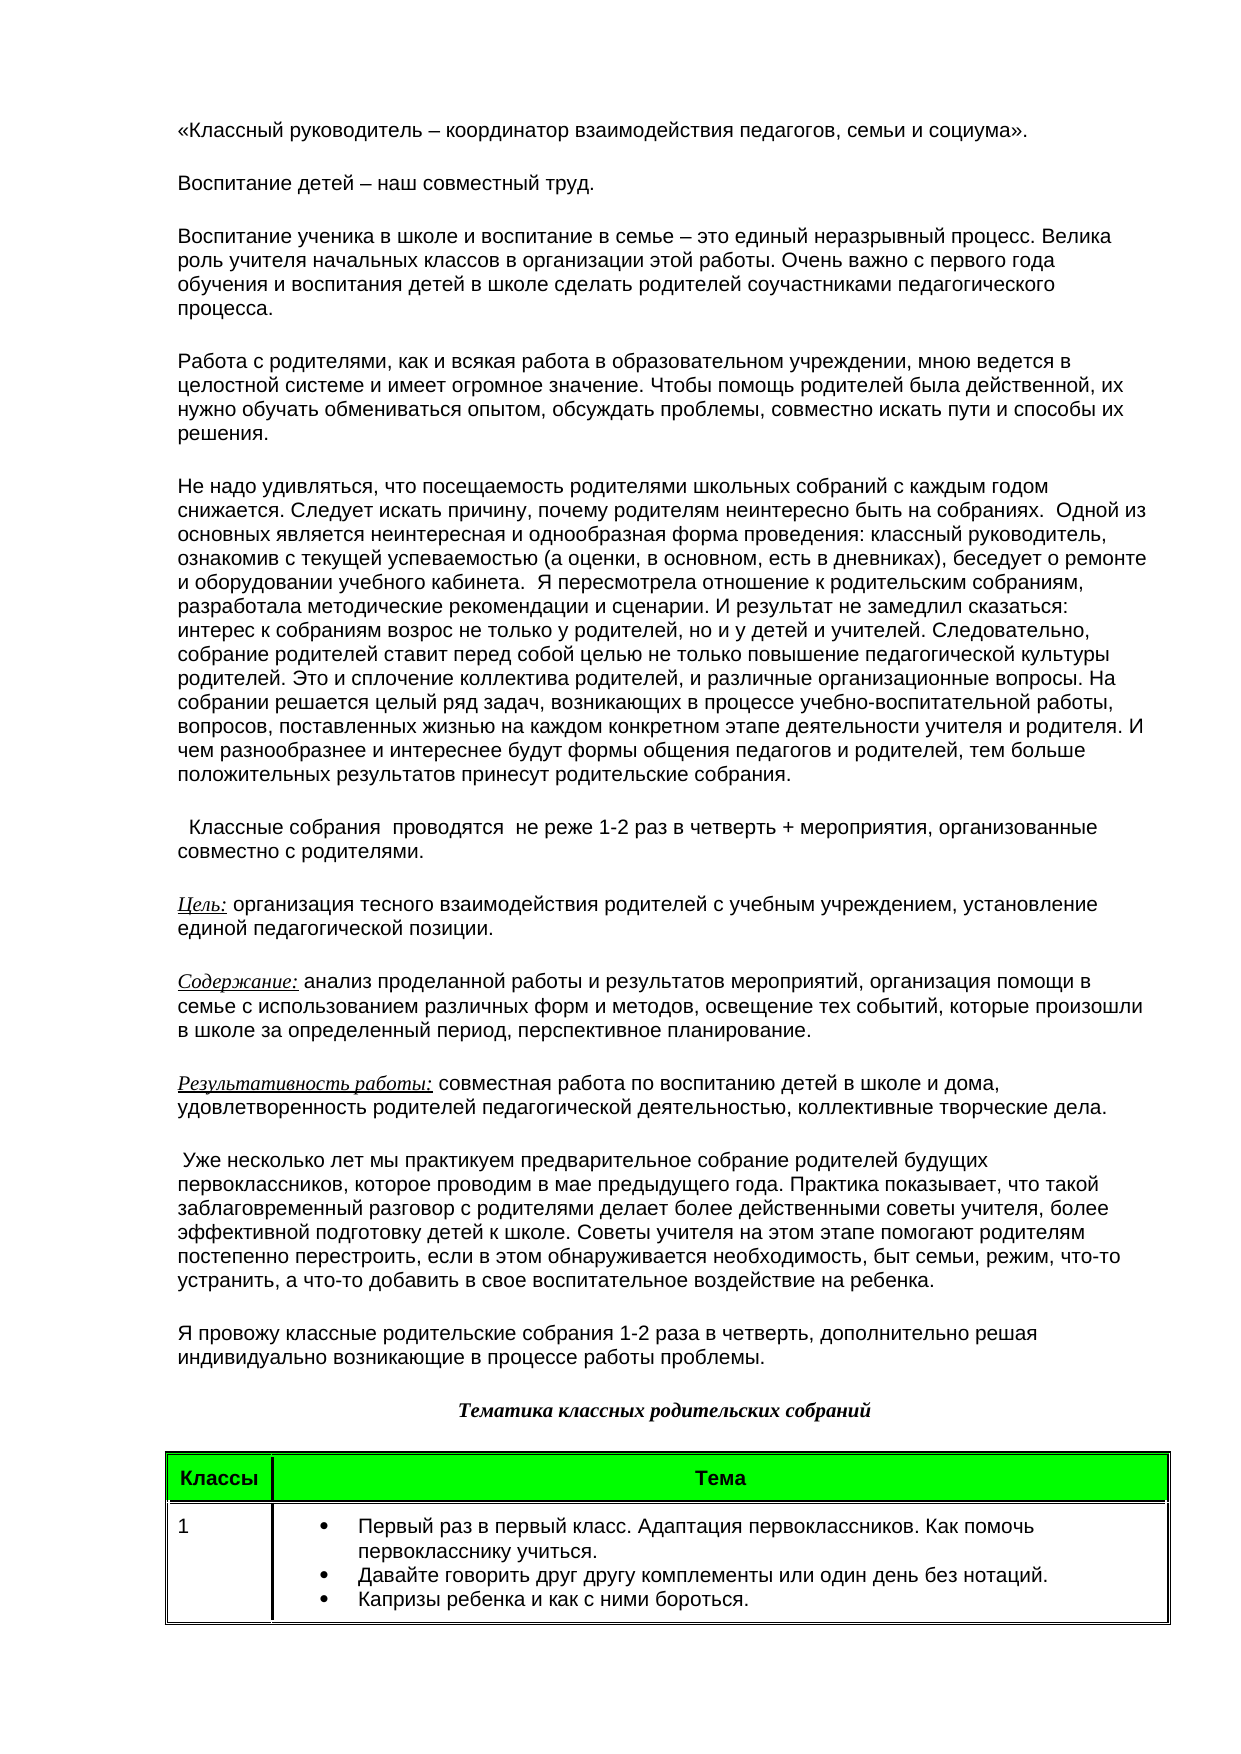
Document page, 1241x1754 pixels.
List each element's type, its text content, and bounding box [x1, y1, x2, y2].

text Тематика классных родительских собраний [177, 1398, 1152, 1422]
text Цель: организация тесного взаимодействия родителей с учебным учреждением, установление единой педагогической позиции. [177, 892, 1152, 940]
text «Классный руководитель – координатор взаимодействия педагогов, семьи и социума». [177, 118, 1152, 142]
text Результативность работы: совместная работа по воспитанию детей в школе и дома, удовлетворенность родителей педагогической деятельностью, коллективные творческие дела. [177, 1071, 1152, 1119]
table_header Тема [272, 1455, 1167, 1500]
text Я провожу классные родительские собрания 1-2 раза в четверть, дополнительно решая индивидуально возникающие в процессе работы проблемы. [177, 1321, 1152, 1369]
text Содержание: анализ проделанной работы и результатов мероприятий, организация помощи в семье с использованием различных форм и методов, освещение тех событий, которые произошли в школе за определенный период, перспективное планирование. [177, 969, 1152, 1041]
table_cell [272, 1500, 1168, 1621]
table_cell 1 [168, 1500, 272, 1621]
table_header Классы [168, 1453, 272, 1500]
text Воспитание детей – наш совместный труд. [177, 171, 1152, 195]
text Не надо удивляться, что посещаемость родителями школьных собраний с каждым годом снижается. Следует искать причину, почему родителям неинтересно быть на собраниях. Одной из основных является неинтересная и однообразная форма проведения: классный руководитель, ознакомив с текущей успеваемостью (а оценки, в основном, есть в дневниках), беседует о ремонте и оборудовании учебного кабинета. Я пересмотрела отношение к родительским собраниям, разработала методические рекомендации и сценарии. И результат не замедлил сказаться: интерес к собраниям возрос не только у родителей, но и у детей и учителей. Следовательно, собрание родителей ставит перед собой целью не только повышение педагогической культуры родителей. Это и сплочение коллектива родителей, и различные организационные вопросы. На собрании решается целый ряд задач, возникающих в процессе учебно-воспитательной работы, вопросов, поставленных жизнью на каждом конкретном этапе деятельности учителя и родителя. И чем разнообразнее и интереснее будут формы общения педагогов и родителей, тем больше положительных результатов принесут родительские собрания. [177, 474, 1152, 786]
text Работа с родителями, как и всякая работа в образовательном учреждении, мною ведется в целостной системе и имеет огромное значение. Чтобы помощь родителей была действенной, их нужно обучать обмениваться опытом, обсуждать проблемы, совместно искать пути и способы их решения. [177, 349, 1152, 445]
text Уже несколько лет мы практикуем предварительное собрание родителей будущих первоклассников, которое проводим в мае предыдущего года. Практика показывает, что такой заблаговременный разговор с родителями делает более действенными советы учителя, более эффективной подготовку детей к школе. Советы учителя на этом этапе помогают родителям постепенно перестроить, если в этом обнаруживается необходимость, быт семьи, режим, что-то устранить, а что-то добавить в свое воспитательное воздействие на ребенка. [177, 1148, 1152, 1292]
text Воспитание ученика в школе и воспитание в семье – это единый неразрывный процесс. Велика роль учителя начальных классов в организации этой работы. Очень важно с первого года обучения и воспитания детей в школе сделать родителей соучастниками педагогического процесса. [177, 224, 1152, 320]
text Классные собрания проводятся не реже 1-2 раз в четверть + мероприятия, организованные совместно с родителями. [177, 815, 1152, 863]
